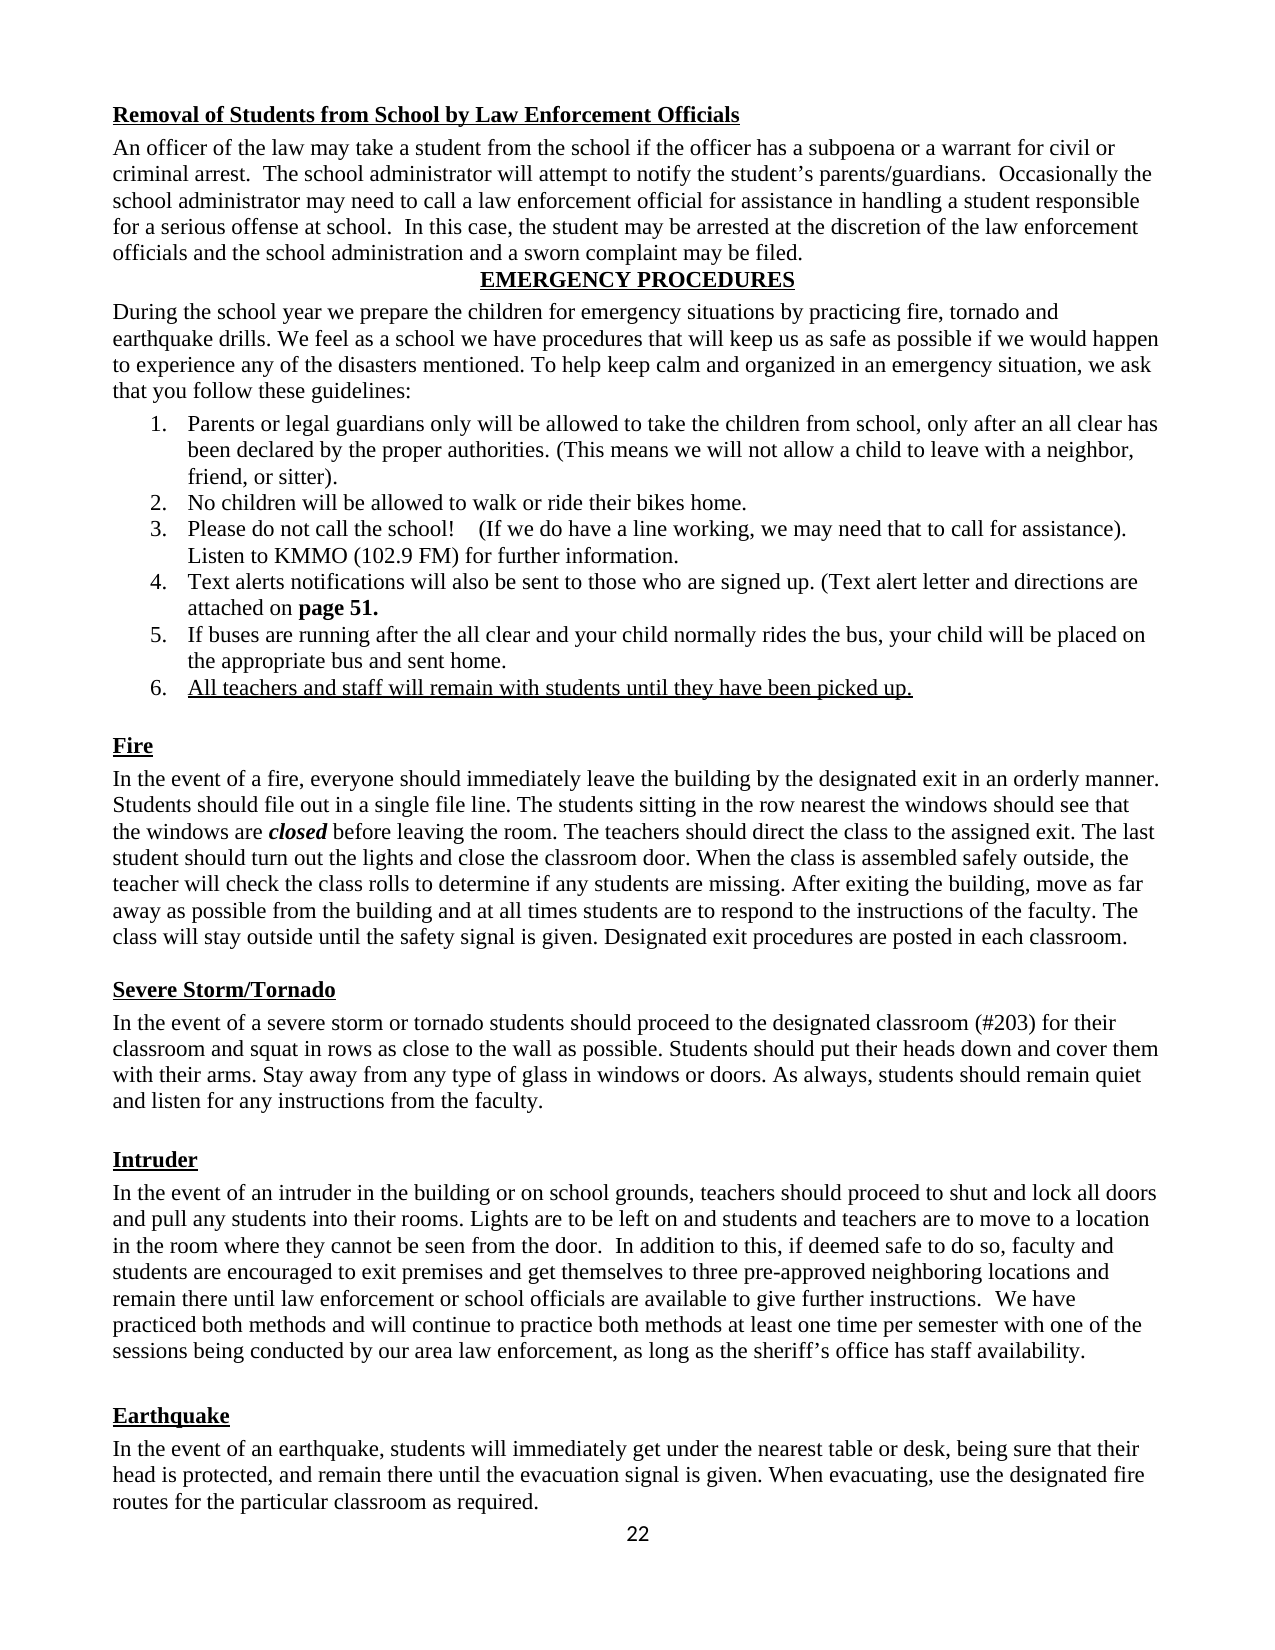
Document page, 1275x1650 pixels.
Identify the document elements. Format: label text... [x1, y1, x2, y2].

list Please do not call the school! (If we do have a line working, we may need that to call for assistance). Listen to KMMO (102.9 FM) for further information. [150, 515, 1162, 568]
text An officer of the law may take a student from the school if the officer has a subpoena or a warrant for civil or criminal arrest. The school administrator will attempt to notify the student’s parents/guardians. Occasionally the school administrator may need to call a law enforcement official for assistance in handling a student responsible for a serious offense at school. In this case, the student may be arrested at the discretion of the law enforcement officials and the school administration and a sworn complaint may be filed. [112, 134, 1162, 266]
text Earthquake [112, 1402, 1162, 1429]
list No children will be allowed to walk or ride their bikes home. [150, 489, 1162, 515]
list All teachers and staff will remain with students until they have been picked up. [150, 673, 1162, 700]
text In the event of an intruder in the building or on school grounds, teachers should proceed to shut and lock all doors and pull any students into their rooms. Lights are to be left on and students and teachers are to move to a location in the room where they cannot be seen from the door. In addition to this, if deemed safe to do so, faculty and students are encouraged to exit premises and get themselves to three pre-approved neighboring locations and remain there until law enforcement or school officials are available to give further instructions. We have practiced both methods and will continue to practice both methods at least one time per semester with one of the sessions being conducted by our area law enforcement, as long as the sheriff’s office has staff availability. [112, 1179, 1162, 1364]
text In the event of a fire, everyone should immediately leave the building by the designated exit in an orderly manner. Students should file out in a single file line. The students sitting in the row nearest the windows should see that the windows are closed before leaving the room. The teachers should direct the class to the assigned exit. The last student should turn out the lights and close the classroom door. When the class is assembled safely outside, the teacher will check the class rolls to determine if any students are missing. After exiting the building, move as far away as possible from the building and at all times students are to respond to the instructions of the faculty. The class will stay outside until the safety signal is given. Designated exit procedures are posted in each classroom. [112, 765, 1162, 949]
text Severe Storm/Tornado [112, 976, 1162, 1002]
text Removal of Students from School by Law Enforcement Officials [112, 101, 1162, 128]
list Parents or legal guardians only will be allowed to take the children from school, only after an all clear has been declared by the proper authorities. (This means we will not allow a child to leave with a neighbor, friend, or sitter). [150, 410, 1162, 489]
text Intruder [112, 1147, 1162, 1173]
text EMERGENCY PROCEDURES [112, 266, 1162, 292]
text In the event of a severe storm or tornado students should proceed to the designated classroom (#203) for their classroom and squat in rows as close to the wall as possible. Students should put their heads down and cover them with their arms. Stay away from any type of glass in windows or doors. As always, students should remain quiet and listen for any instructions from the faculty. [112, 1008, 1162, 1114]
text Fire [112, 732, 1162, 759]
list If buses are running after the all clear and your child normally rides the bus, your child will be placed on the appropriate bus and sent home. [150, 621, 1162, 673]
list Text alerts notifications will also be sent to those who are signed up. (Text alert letter and directions are attached on page 51. [150, 568, 1162, 621]
text During the school year we prepare the children for emergency situations by practicing fire, tornado and earthquake drills. We feel as a school we have procedures that will keep us as safe as possible if we would happen to experience any of the disasters mentioned. To help keep calm and organized in an emergency situation, we ask that you follow these guidelines: [112, 298, 1162, 404]
text In the event of an earthquake, students will immediately get under the nearest table or desk, being sure that their head is protected, and remain there until the evacuation signal is given. When evacuating, use the designated fire routes for the particular classroom as required. [112, 1435, 1162, 1514]
